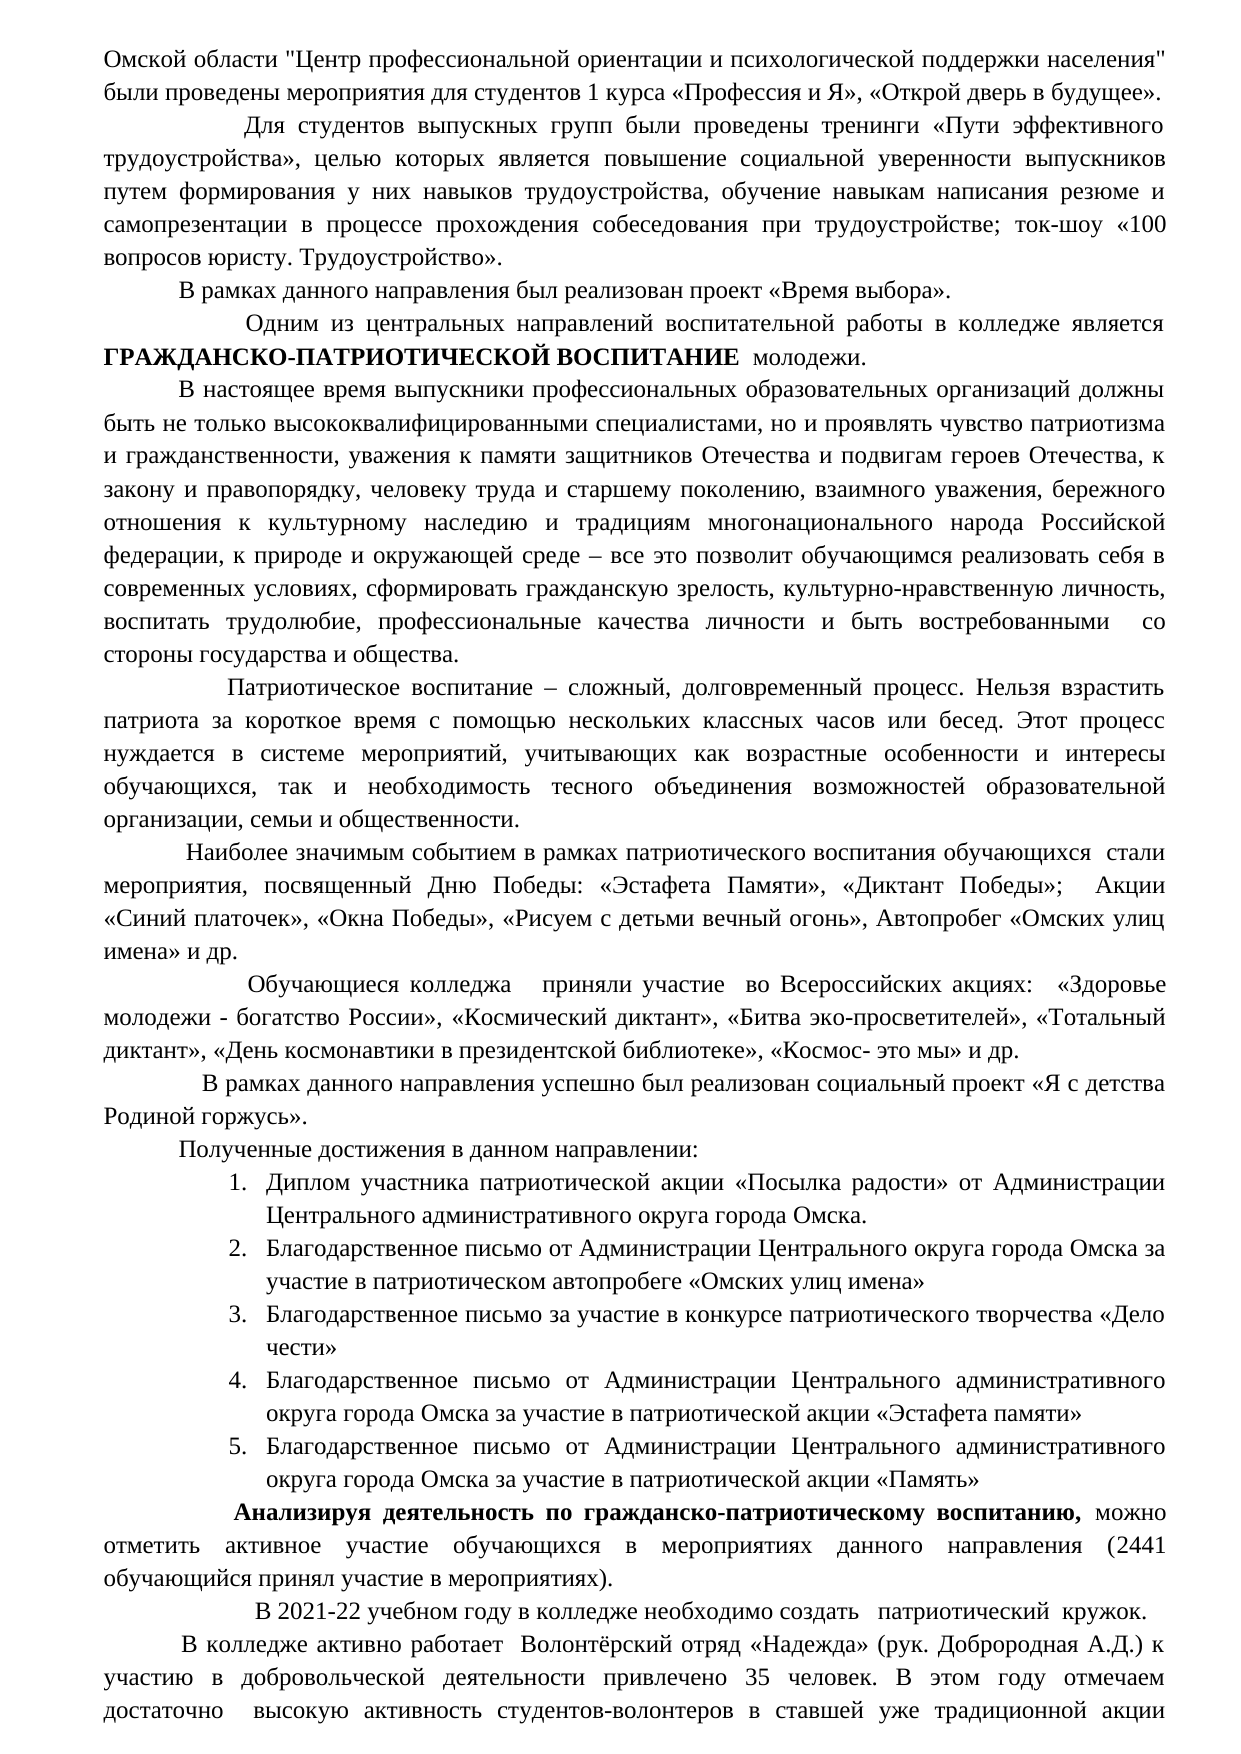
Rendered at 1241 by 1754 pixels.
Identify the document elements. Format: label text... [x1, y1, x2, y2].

text Патриотическое воспитание – сложный, долговременный процесс. Нельзя взрастить патриота за короткое время с помощью нескольких классных часов или бесед. Этот процесс нуждается в системе мероприятий, учитывающих как возрастные особенности и интересы обучающихся, так и необходимость тесного объединения возможностей образовательной организации, семьи и общественности. [103, 672, 1166, 833]
text В настоящее время выпускники профессиональных образовательных организаций должны быть не только высококвалифицированными специалистами, но и проявлять чувство патриотизма и гражданственности, уважения к памяти защитников Отечества и подвигам героев Отечества, к закону и правопорядку, человеку труда и старшему поколению, взаимного уважения, бережного отношения к культурному наследию и традициям многонационального народа Российской федерации, к природе и окружающей среде – все это позволит обучающимся реализовать себя в современных условиях, сформировать гражданскую зрелость, культурно-нравственную личность, воспитать трудолюбие, профессиональные качества личности и быть востребованными со стороны государства и общества. [103, 374, 1166, 667]
list Благодарственное письмо от Администрации Центрального округа города Омска за участие в патриотическом автопробеге «Омских улиц имена» [228, 1233, 1166, 1295]
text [103, 1629, 1166, 1724]
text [103, 73, 1166, 106]
text В 2021-22 учебном году в колледже необходимо создать патриотический кружок. [192, 1596, 1166, 1625]
list Диплом участника патриотической акции «Посылка радости» от Администрации Центрального административного округа города Омска. [228, 1167, 1166, 1229]
text В рамках данного направления был реализован проект «Время выбора». [103, 276, 1166, 304]
text Обучающиеся колледжа приняли участие во Всероссийских акциях: «Здоровье молодежи - богатство России», «Космический диктант», «Битва эко-просветителей», «Тотальный диктант», «День космонавтики в президентской библиотеке», «Космос- это мы» и др. [103, 969, 1166, 1064]
list Благодарственное письмо за участие в конкурсе патриотического творчества «Дело чести» [228, 1299, 1166, 1361]
text Для студентов выпускных групп были проведены тренинги «Пути эффективного трудоустройства», целью которых является повышение социальной уверенности выпускников путем формирования у них навыков трудоустройства, обучение навыкам написания резюме и самопрезентации в процессе прохождения собеседования при трудоустройстве; ток-шоу «100 вопросов юристу. Трудоустройство». [103, 110, 1166, 271]
list Благодарственное письмо от Администрации Центрального административного округа города Омска за участие в патриотической акции «Память» [228, 1431, 1166, 1493]
text Наиболее значимым событием в рамках патриотического воспитания обучающихся стали мероприятия, посвященный Дню Победы: «Эстафета Памяти», «Диктант Победы»; Акции «Синий платочек», «Окна Победы», «Рисуем с детьми вечный огонь», Автопробег «Омских улиц имена» и др. [103, 837, 1166, 965]
text В рамках данного направления успешно был реализован социальный проект «Я с детства Родиной горжусь». [15, 1068, 1166, 1130]
text Полученные достижения в данном направлении: [103, 1134, 1166, 1163]
list Благодарственное письмо от Администрации Центрального административного округа города Омска за участие в патриотической акции «Эстафета памяти» [228, 1365, 1166, 1427]
text Анализируя деятельность по гражданско-патриотическому воспитанию, можно отметить активное участие обучающихся в мероприятиях данного направления (2441 обучающийся принял участие в мероприятиях). [103, 1497, 1166, 1592]
text Одним из центральных направлений воспитательной работы в колледже является ГРАЖДАНСКО-ПАТРИОТИЧЕСКОЙ ВОСПИТАНИЕ молодежи. [103, 308, 1166, 370]
